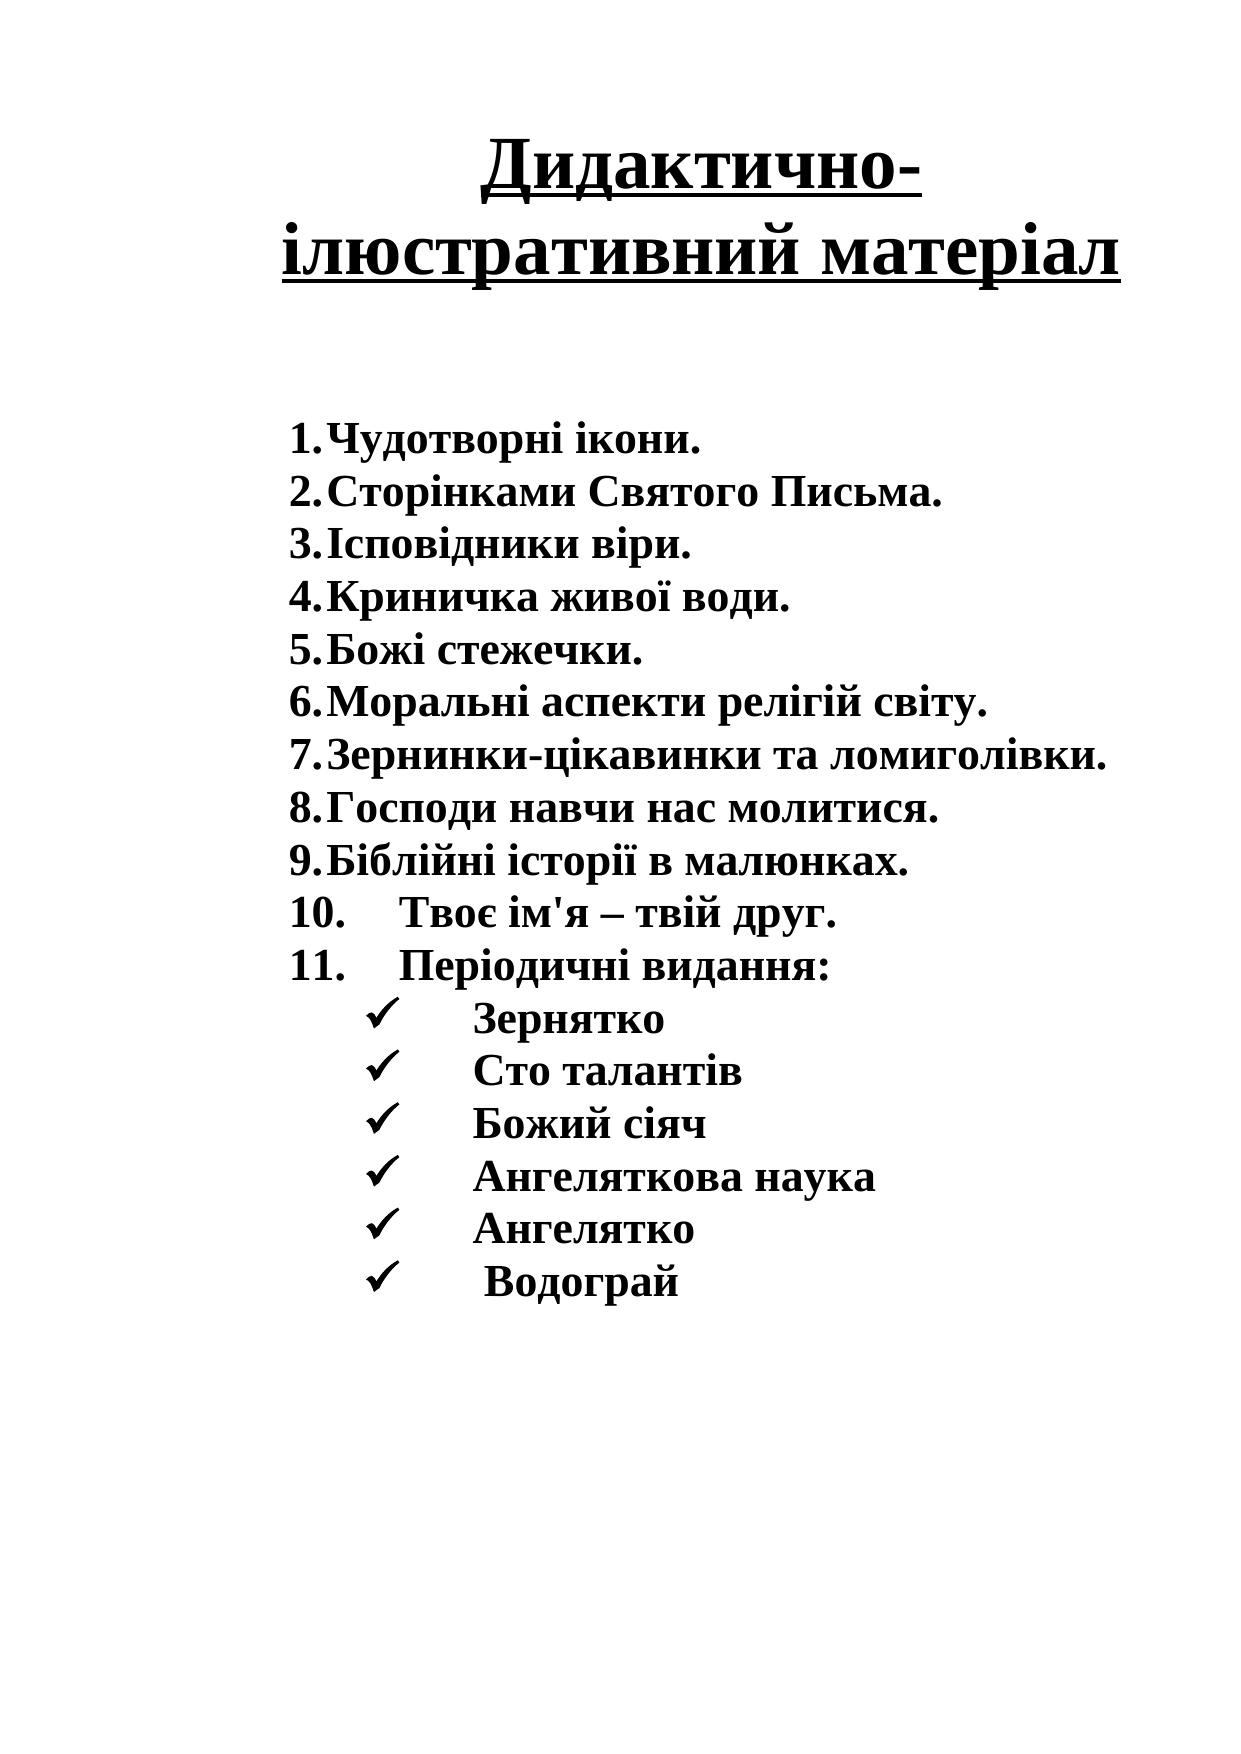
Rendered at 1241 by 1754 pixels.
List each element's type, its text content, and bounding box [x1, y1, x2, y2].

list Чудотворні ікони. [288, 410, 1152, 463]
list Періодичні видання: [288, 937, 1152, 990]
list Зернинки-цікавинки та ломиголівки. [288, 727, 1152, 779]
list Сторінками Святого Письма. [288, 463, 1152, 516]
list Божі стежечки. [288, 621, 1152, 674]
list Ангеляткова наука [363, 1148, 1152, 1201]
list Зернятко [363, 990, 1152, 1043]
list Сто талантів [363, 1043, 1152, 1096]
list Ангелятко [363, 1201, 1152, 1254]
list Криничка живої води. [288, 568, 1152, 621]
list Божий сіяч [363, 1096, 1152, 1148]
list Ісповідники віри. [288, 516, 1152, 568]
list Біблійні історії в малюнках. [288, 832, 1152, 885]
list Моральні аспекти релігій світу. [288, 674, 1152, 727]
list Твоє ім'я – твій друг. [288, 885, 1152, 937]
list Водограй [363, 1254, 1152, 1306]
list Господи навчи нас молитися. [288, 779, 1152, 832]
text Дидактично-ілюстративний матеріал [251, 118, 1152, 291]
